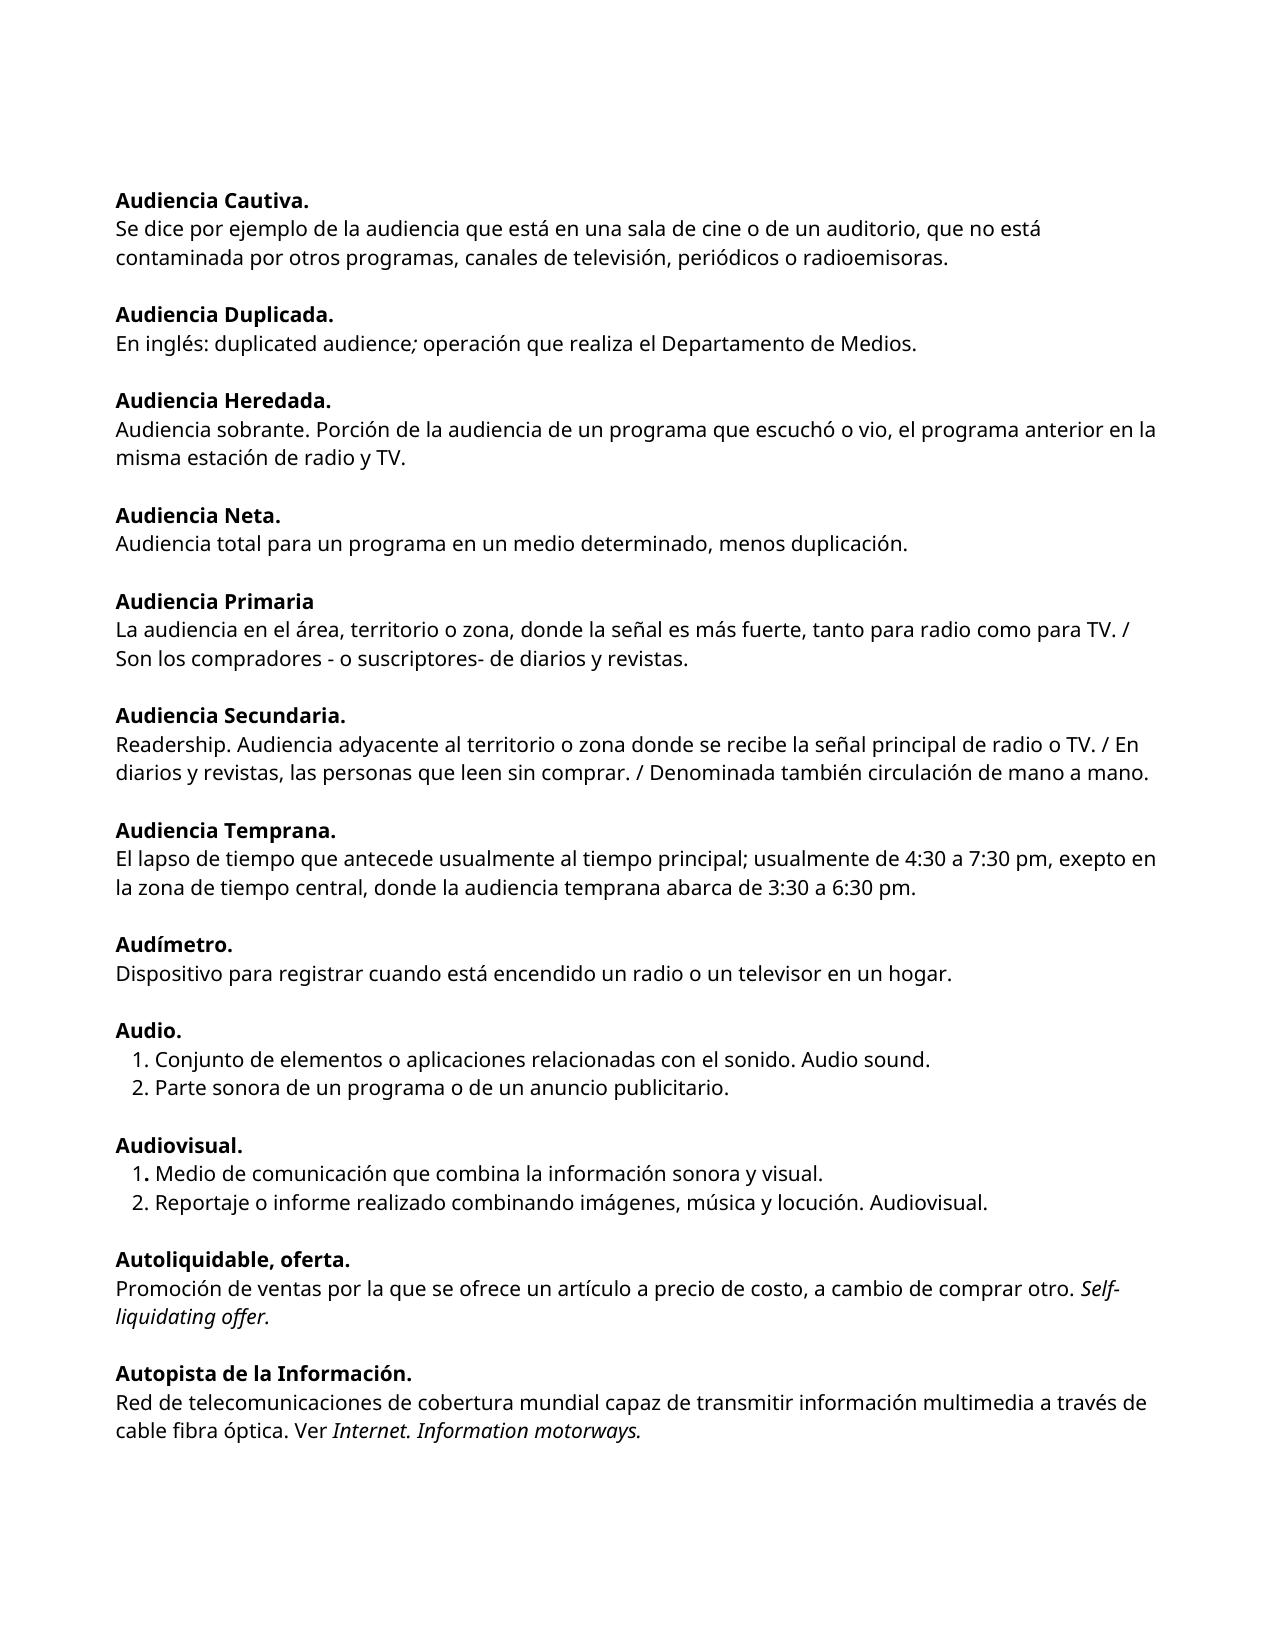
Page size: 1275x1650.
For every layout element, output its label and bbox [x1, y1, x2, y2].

table_header [47, 148, 1228, 1483]
